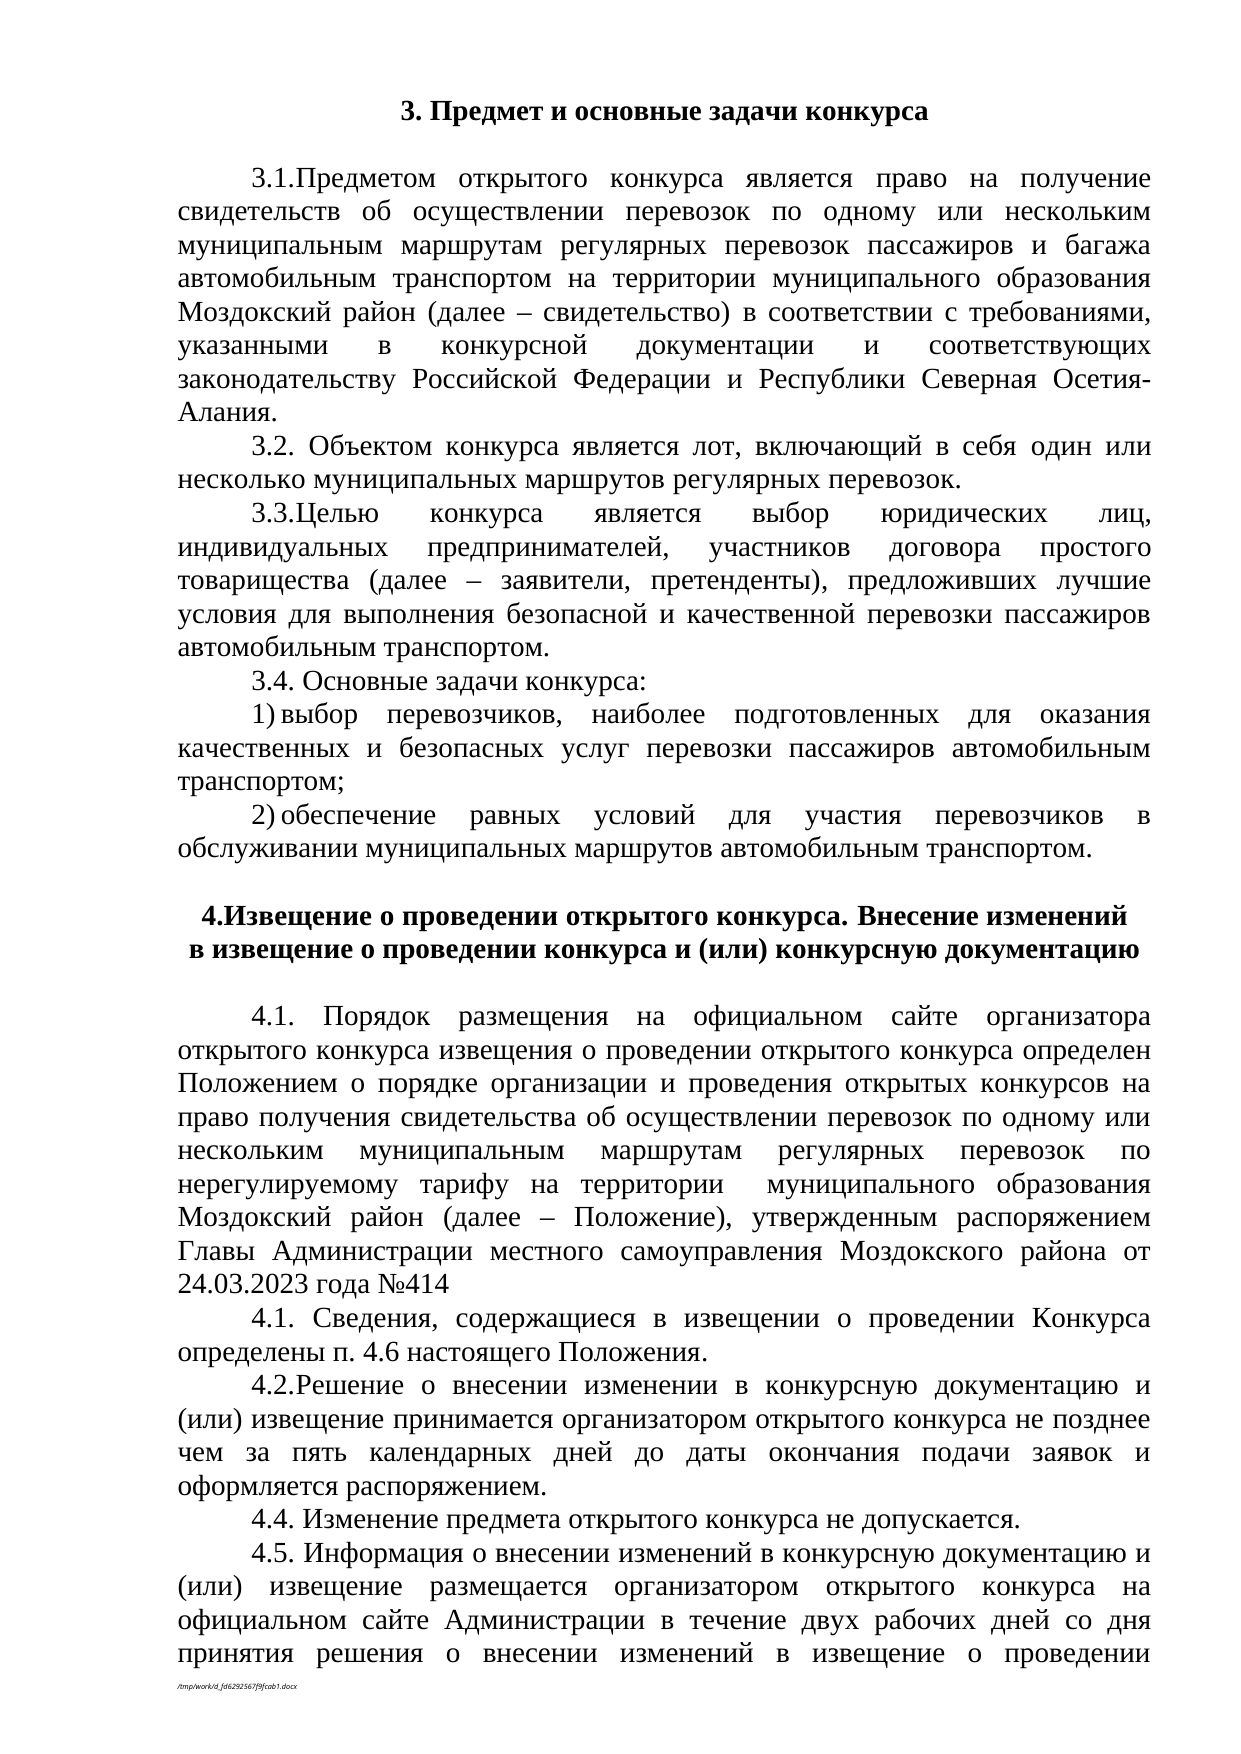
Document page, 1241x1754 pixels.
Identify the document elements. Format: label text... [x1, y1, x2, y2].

text 3.3. Целью конкурса является выбор юридических лиц, индивидуальных предпринимателей, участников договора простого товарищества (далее – заявители, претенденты), предложивших лучшие условия для выполнения безопасной и качественной перевозки пассажиров автомобильным транспортом. [177, 495, 1152, 663]
list Сведения, содержащиеся в извещении о проведении Конкурса определены п. 4.6 настоящего Положения. [177, 1300, 1152, 1367]
text 4.4. Изменение предмета открытого конкурса не допускается. [177, 1501, 1152, 1535]
list Решение о внесении изменении в конкурсную документацию и (или) извещение принимается организатором открытого конкурса не позднее чем за пять календарных дней до даты окончания подачи заявок и оформляется распоряжением. [177, 1367, 1152, 1501]
subtitle 3. Предмет и основные задачи конкурса [177, 93, 1152, 126]
text 3.2. Объектом конкурса является лот, включающий в себя один или несколько муниципальных маршрутов регулярных перевозок. [177, 428, 1152, 495]
text 4.1. Порядок размещения на официальном сайте организатора открытого конкурса извещения о проведении открытого конкурса определен Положением о порядке организации и проведения открытых конкурсов на право получения свидетельства об осуществлении перевозок по одному или нескольким муниципальным маршрутам регулярных перевозок по нерегулируемому тарифу на территории муниципального образования Моздокский район (далее – Положение), утвержденным распоряжением Главы Администрации местного самоуправления Моздокского района от 24.03.2023 года №414 [177, 998, 1152, 1300]
text в извещение о проведении конкурса и (или) конкурсную документацию [177, 931, 1152, 965]
text 1) выбор перевозчиков, наиболее подготовленных для оказания качественных и безопасных услуг перевозки пассажиров автомобильным транспортом; [177, 696, 1152, 797]
text 3.1. Предметом открытого конкурса является право на получение свидетельств об осуществлении перевозок по одному или нескольким муниципальным маршрутам регулярных перевозок пассажиров и багажа автомобильным транспортом на территории муниципального образования Моздокский район (далее – свидетельство) в соответствии с требованиями, указанными в конкурсной документации и соответствующих законодательству Российской Федерации и Республики Северная Осетия-Алания. [177, 160, 1152, 428]
text 2) обеспечение равных условий для участия перевозчиков в обслуживании муниципальных маршрутов автомобильным транспортом. [177, 797, 1152, 864]
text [177, 1535, 1152, 1669]
text 4.Извещение о проведении открытого конкурса. Внесение изменений [177, 898, 1152, 931]
text 3.4. Основные задачи конкурса: [177, 663, 1152, 696]
